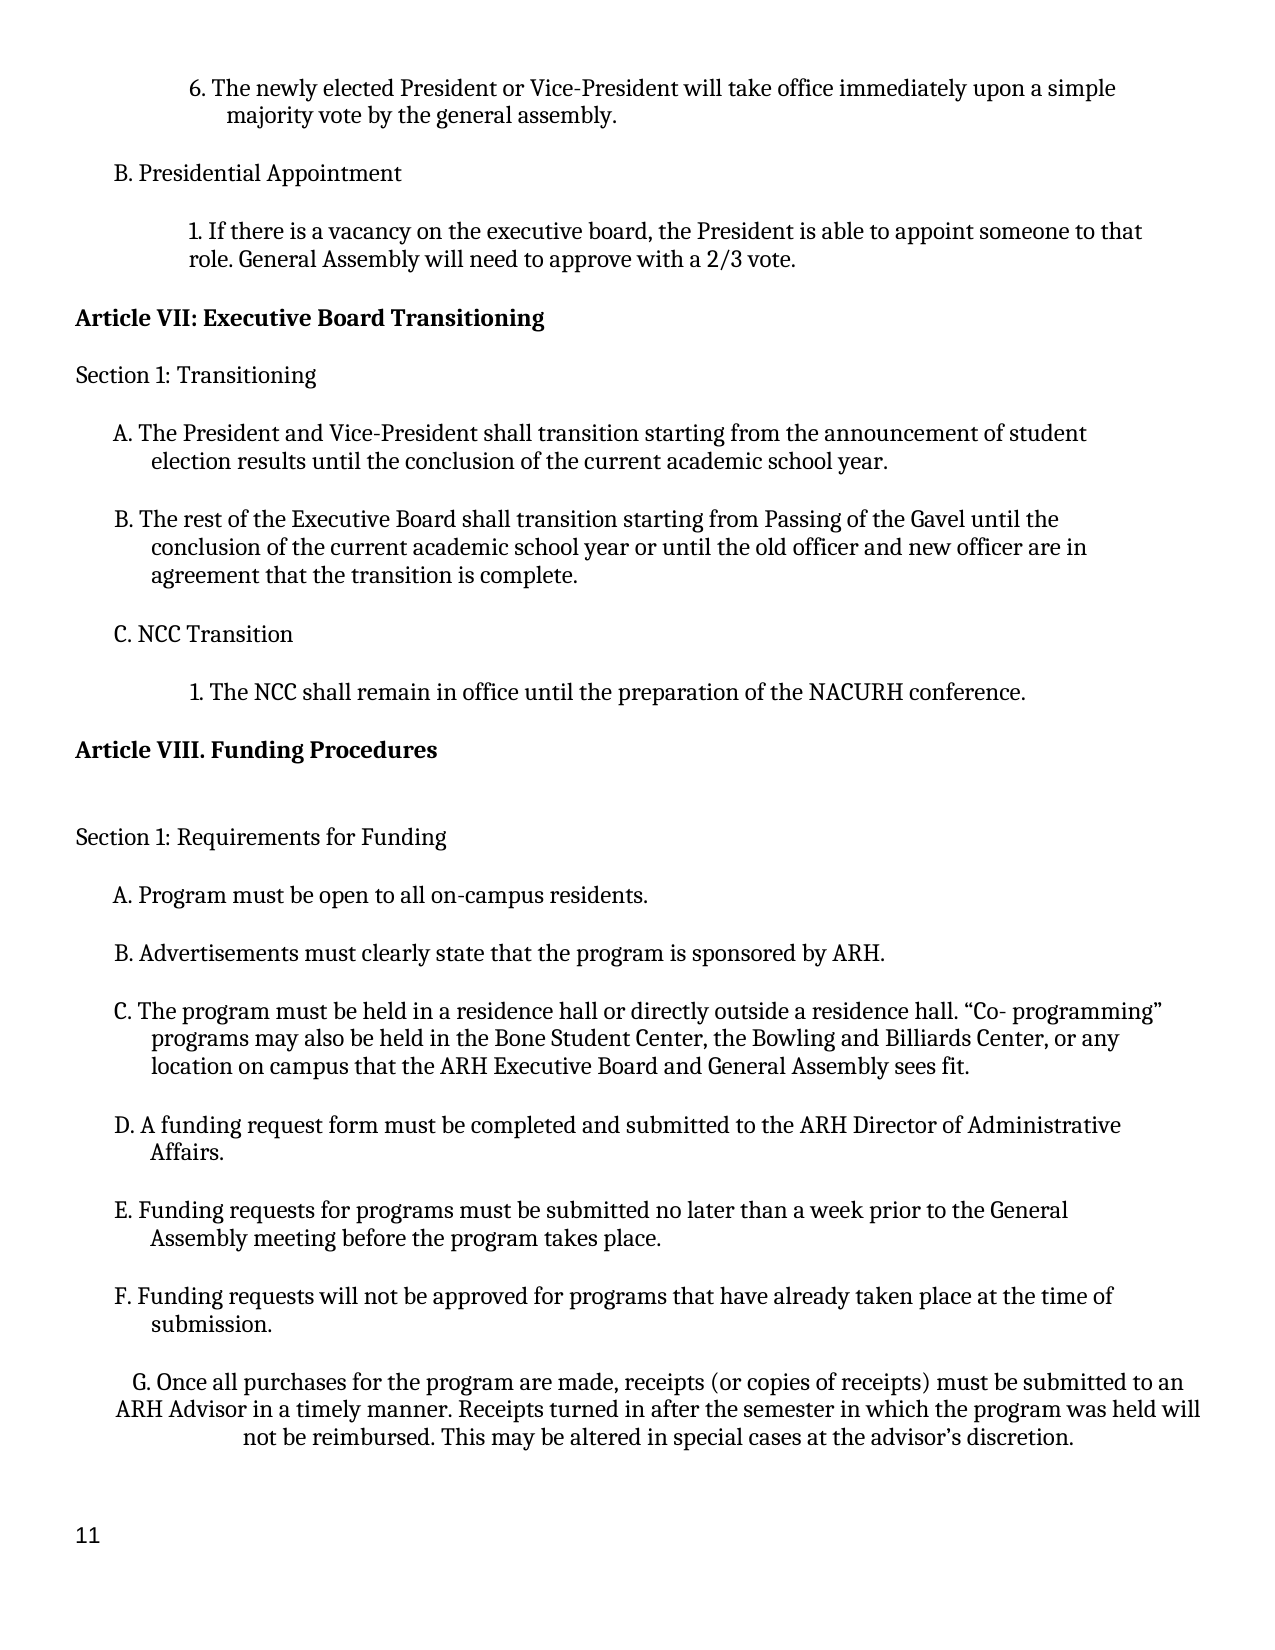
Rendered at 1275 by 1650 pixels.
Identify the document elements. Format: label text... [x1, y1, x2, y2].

text 1. The NCC shall remain in office until the preparation of the NACURH conference. [190, 678, 1205, 707]
text A. Program must be open to all on-campus residents. [112, 881, 1205, 909]
text B. The rest of the Executive Board shall transition starting from Passing of the Gavel until the conclusion of the current academic school year or until the old officer and new officer are in agreement that the transition is complete. [114, 505, 1132, 590]
text C. NCC Transition [114, 620, 1205, 648]
text Section 1: Requirements for Funding [76, 823, 1205, 851]
text C. The program must be held in a residence hall or directly outside a residence hall. “Co- programming” programs may also be held in the Bone Student Center, the Bowling and Billiards Center, or any location on campus that the ARH Executive Board and General Assembly sees fit. [114, 997, 1177, 1081]
text 1. If there is a vacancy on the executive board, the President is able to appoint someone to that role. General Assembly will need to approve with a 2/3 vote. [188, 217, 1179, 273]
text Article VIII. Funding Procedures [75, 736, 1205, 765]
text G. Once all purchases for the program are made, receipts (or copies of receipts) must be submitted to an ARH Advisor in a timely manner. Receipts turned in after the semester in which the program was held will not be reimbursed. This may be altered in special cases at the advisor’s discretion. [114, 1368, 1203, 1452]
text F. Funding requests will not be approved for programs that have already taken place at the time of submission. [114, 1282, 1177, 1338]
text D. A funding request form must be completed and submitted to the ARH Director of Administrative Affairs. [114, 1111, 1180, 1167]
text B. Presidential Appointment [75, 159, 1179, 187]
text A. The President and Vice-President shall transition starting from the announcement of student election results until the conclusion of the current academic school year. [113, 420, 1144, 475]
text 6. The newly elected President or Vice-President will take office immediately upon a simple majority vote by the general assembly. [189, 74, 1179, 129]
text Section 1: Transitioning [76, 361, 1205, 390]
text E. Funding requests for programs must be submitted no later than a week prior to the General Assembly meeting before the program takes place. [114, 1197, 1131, 1252]
text Article VII: Executive Board Transitioning [75, 303, 1205, 332]
text B. Advertisements must clearly state that the program is sponsored by ARH. [114, 939, 1205, 968]
